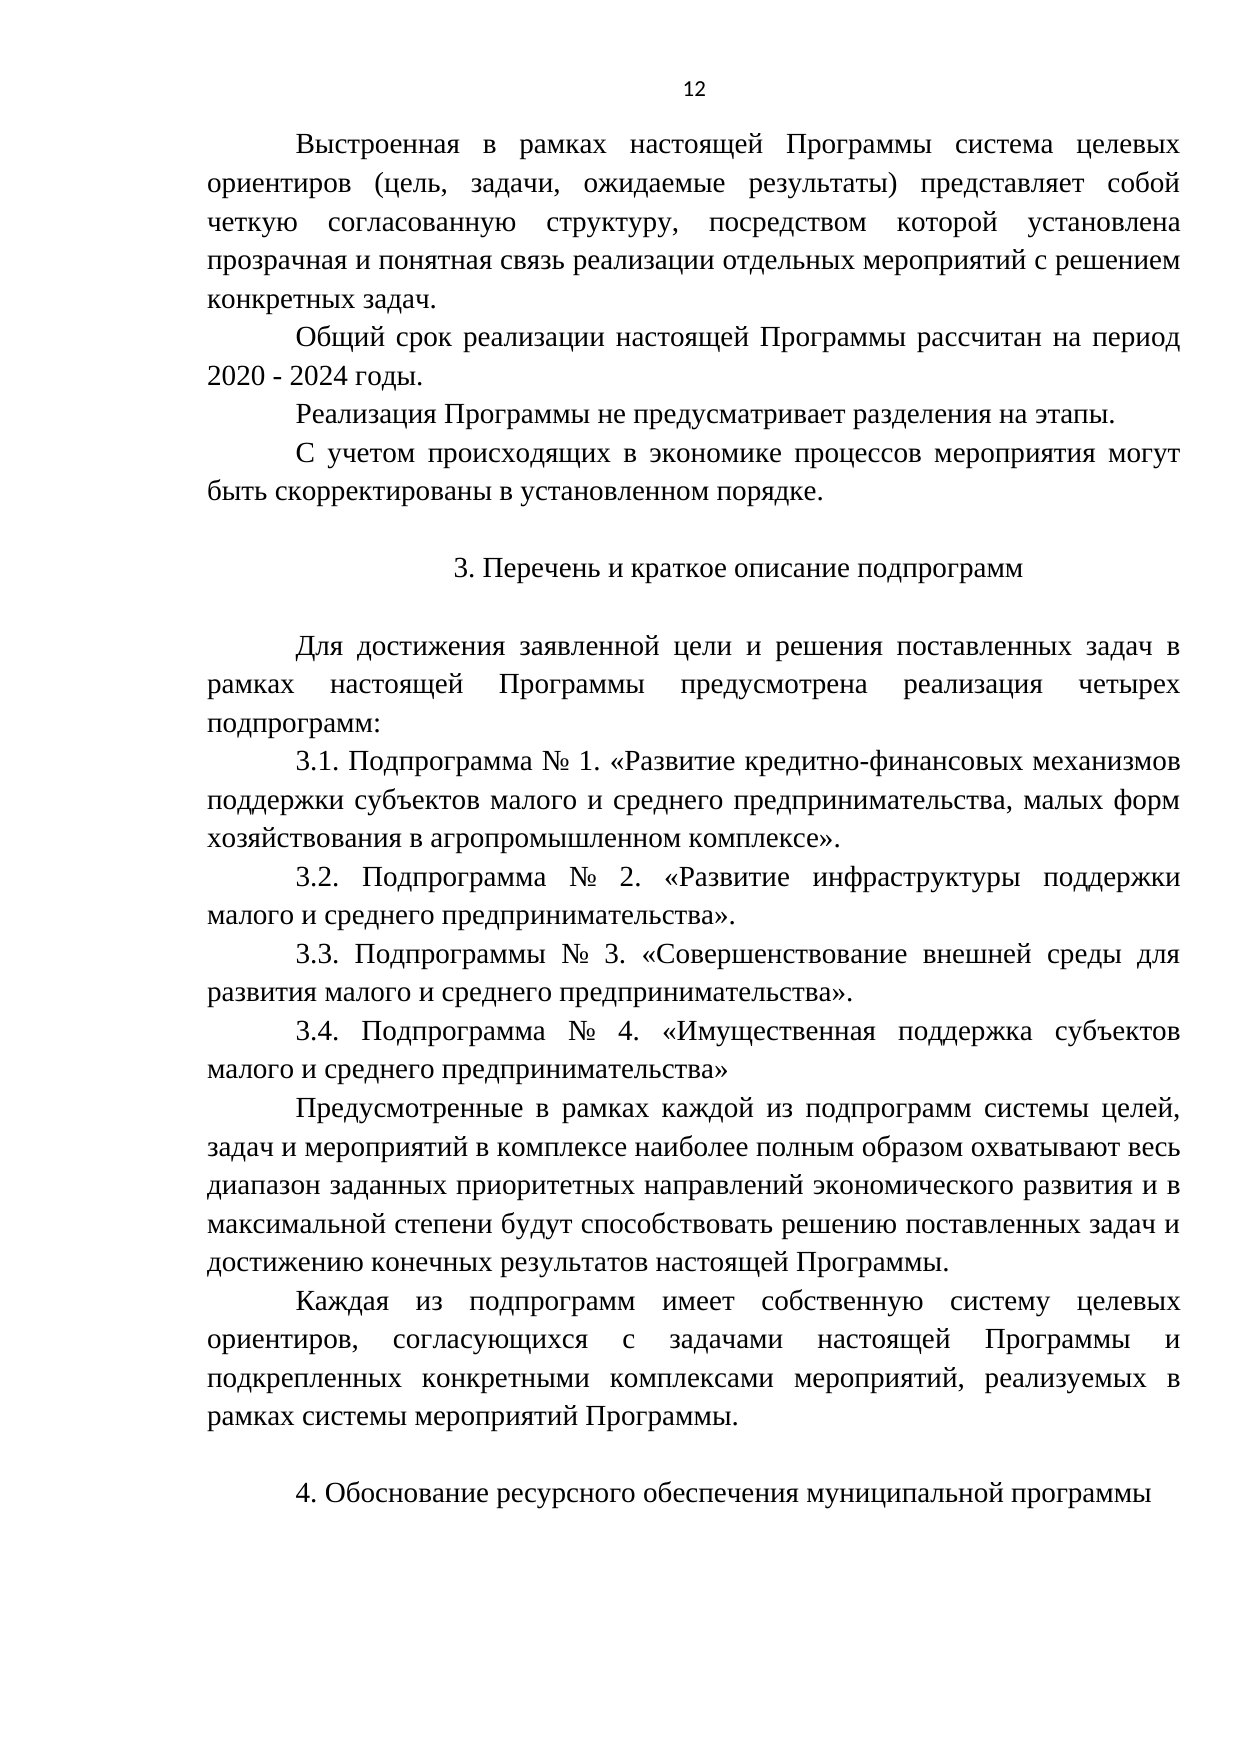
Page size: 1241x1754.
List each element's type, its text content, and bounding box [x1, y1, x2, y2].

text 3.1. Подпрограмма № 1. «Развитие кредитно-финансовых механизмов поддержки субъектов малого и среднего предпринимательства, малых форм хозяйствования в агропромышленном комплексе». [207, 743, 1181, 854]
text Выстроенная в рамках настоящей Программы система целевых ориентиров (цель, задачи, ожидаемые результаты) представляет собой четкую согласованную структуру, посредством которой установлена прозрачная и понятная связь реализации отдельных мероприятий с решением конкретных задач. [207, 127, 1181, 314]
text Предусмотренные в рамках каждой из подпрограмм системы целей, задач и мероприятий в комплексе наиболее полным образом охватывают весь диапазон заданных приоритетных направлений экономического развития и в максимальной степени будут способствовать решению поставленных задач и достижению конечных результатов настоящей Программы. [207, 1090, 1181, 1278]
text 3.2. Подпрограмма № 2. «Развитие инфраструктуры поддержки малого и среднего предпринимательства». [207, 859, 1181, 931]
text 4. Обоснование ресурсного обеспечения муниципальной программы [207, 1476, 1181, 1509]
text 3.4. Подпрограмма № 4. «Имущественная поддержка субъектов малого и среднего предпринимательства» [207, 1013, 1181, 1085]
text С учетом происходящих в экономике процессов мероприятия могут быть скорректированы в установленном порядке. [207, 435, 1181, 507]
text Для достижения заявленной цели и решения поставленных задач в рамках настоящей Программы предусмотрена реализация четырех подпрограмм: [207, 628, 1181, 738]
text Общий срок реализации настоящей Программы рассчитан на период 2020 - 2024 годы. [207, 319, 1181, 391]
text Реализация Программы не предусматривает разделения на этапы. [207, 396, 1181, 430]
text 3. Перечень и краткое описание подпрограмм [207, 551, 1181, 584]
text 3.3. Подпрограммы № 3. «Совершенствование внешней среды для развития малого и среднего предпринимательства». [207, 936, 1181, 1008]
text Каждая из подпрограмм имеет собственную систему целевых ориентиров, согласующихся с задачами настоящей Программы и подкрепленных конкретными комплексами мероприятий, реализуемых в рамках системы мероприятий Программы. [207, 1283, 1181, 1432]
